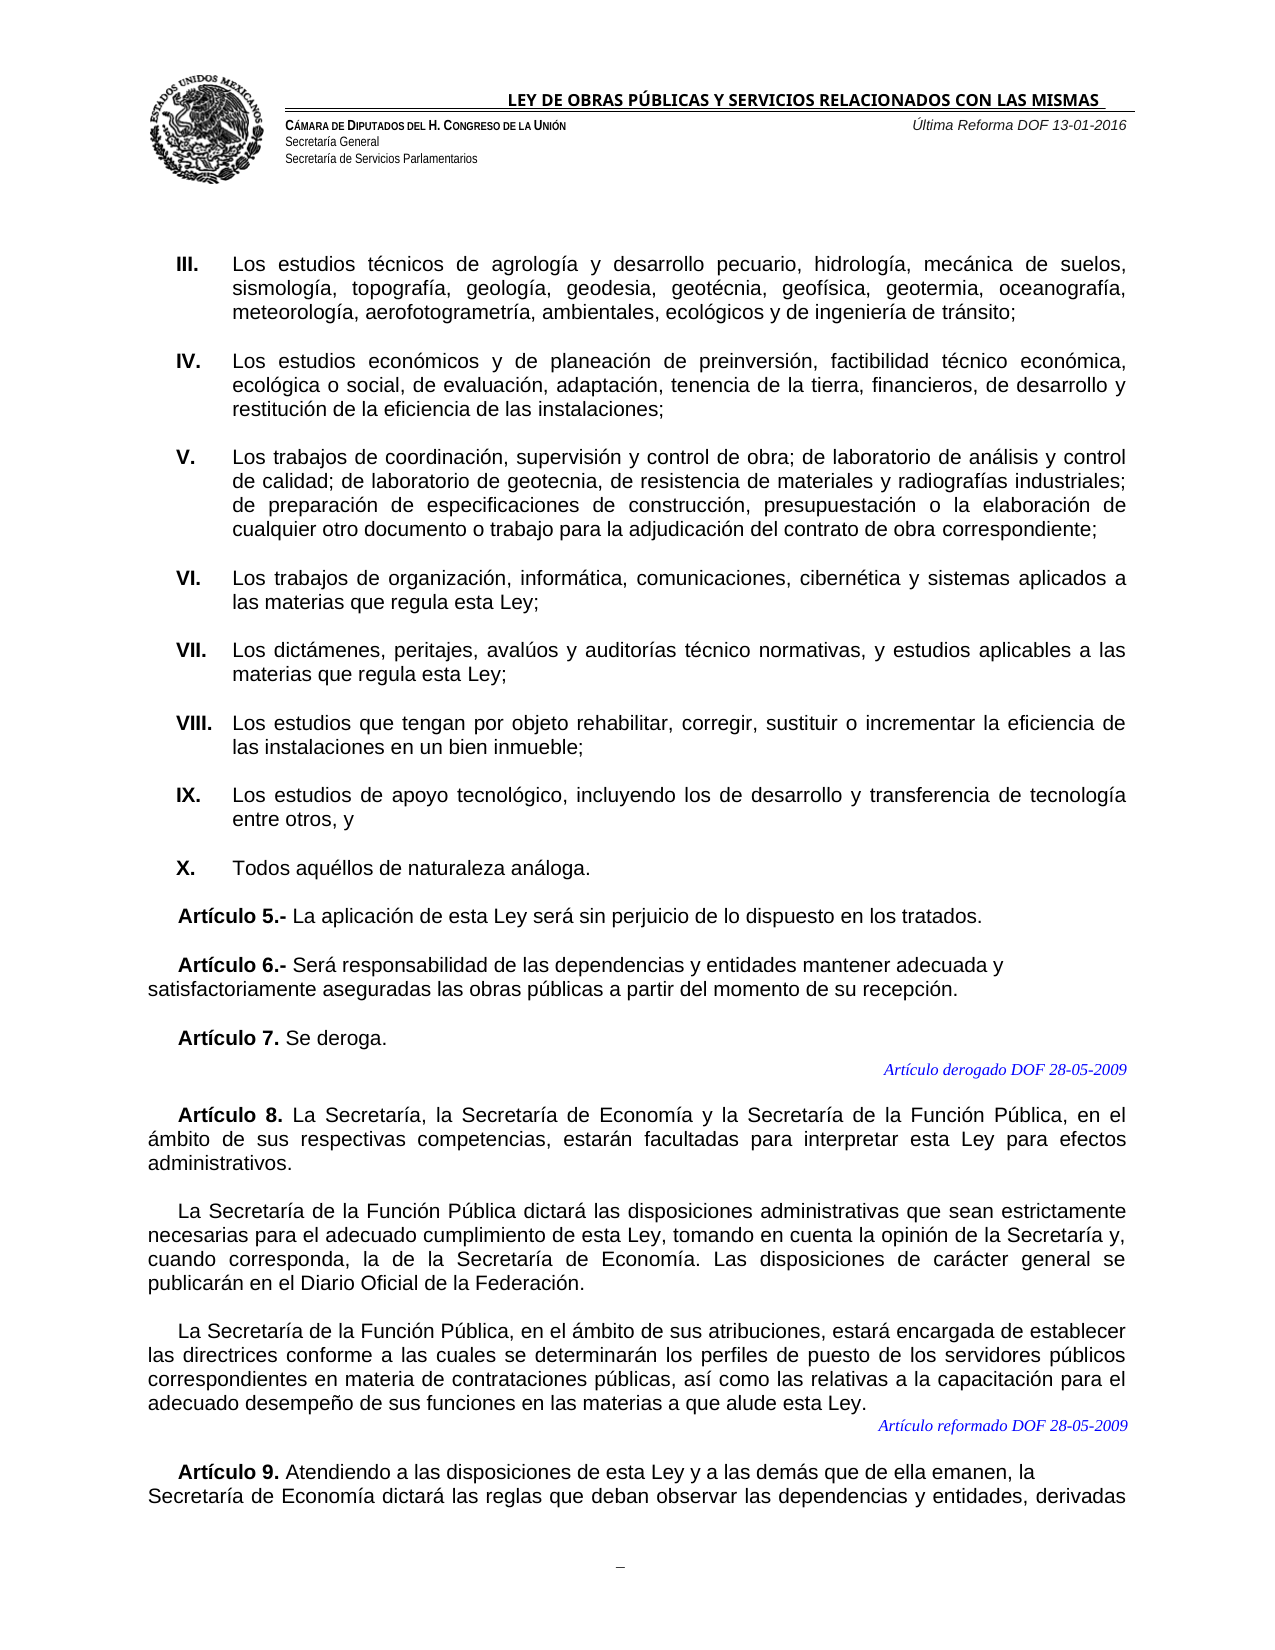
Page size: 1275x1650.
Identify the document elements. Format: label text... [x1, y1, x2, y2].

text Artículo 9. Atendiendo a las disposiciones de esta Ley y a las demás que de ella emanen, la Secretaría de Economía dictará las reglas que deban observar las dependencias y entidades, derivadas [148, 1459, 1128, 1507]
list Los trabajos de organización, informática, comunicaciones, cibernética y sistemas aplicados a las materias que regula esta Ley; [176, 566, 1127, 613]
text Artículo 6.- Será responsabilidad de las dependencias y entidades mantener adecuada y satisfactoriamente aseguradas las obras públicas a partir del momento de su recepción. [148, 953, 1139, 1001]
text Artículo 8. La Secretaría, la Secretaría de Economía y la Secretaría de la Función Pública, en el ámbito de sus respectivas competencias, estarán facultadas para interpretar esta Ley para efectos administrativos. [148, 1103, 1128, 1175]
text Artículo 5.- La aplicación de esta Ley será sin perjuicio de lo dispuesto en los tratados. [178, 904, 1139, 928]
picture [149, 75, 264, 184]
list Los trabajos de coordinación, supervisión y control de obra; de laboratorio de análisis y control de calidad; de laboratorio de geotecnia, de resistencia de materiales y radiografías industriales; de preparación de especificaciones de construcción, presupuestación o la elaboración de cualquier otro documento o trabajo para la adjudicación del contrato de obra correspondiente; [176, 445, 1127, 541]
text Artículo derogado DOF 28-05-2009 [884, 1059, 1139, 1078]
list Los dictámenes, peritajes, avalúos y auditorías técnico normativas, y estudios aplicables a las materias que regula esta Ley; [176, 638, 1127, 686]
list Todos aquéllos de naturaleza análoga. [176, 856, 1139, 879]
text La Secretaría de la Función Pública dictará las disposiciones administrativas que sean estrictamente necesarias para el adecuado cumplimiento de esta Ley, tomando en cuenta la opinión de la Secretaría y, cuando corresponda, la de la Secretaría de Economía. Las disposiciones de carácter general se publicarán en el Diario Oficial de la Federación. [148, 1199, 1127, 1295]
list Los estudios que tengan por objeto rehabilitar, corregir, sustituir o incrementar la eficiencia de las instalaciones en un bien inmueble; [176, 711, 1127, 758]
list Los estudios de apoyo tecnológico, incluyendo los de desarrollo y transferencia de tecnología entre otros, y [176, 783, 1128, 831]
text Artículo reformado DOF 28-05-2009 [135, 1416, 1128, 1435]
list Los estudios técnicos de agrología y desarrollo pecuario, hidrología, mecánica de suelos, sismología, topografía, geología, geodesia, geotécnia, geofísica, geotermia, oceanografía, meteorología, aerofotogrametría, ambientales, ecológicos y de ingeniería de tránsito; [176, 252, 1127, 324]
text Artículo 7. Se deroga. [178, 1025, 392, 1049]
list Los estudios económicos y de planeación de preinversión, factibilidad técnico económica, ecológica o social, de evaluación, adaptación, tenencia de la tierra, financieros, de desarrollo y restitución de la eficiencia de las instalaciones; [176, 348, 1128, 420]
text La Secretaría de la Función Pública, en el ámbito de sus atribuciones, estará encargada de establecer las directrices conforme a las cuales se determinarán los perfiles de puesto de los servidores públicos correspondientes en materia de contrataciones públicas, así como las relativas a la capacitación para el adecuado desempeño de sus funciones en las materias a que alude esta Ley. [148, 1319, 1128, 1415]
